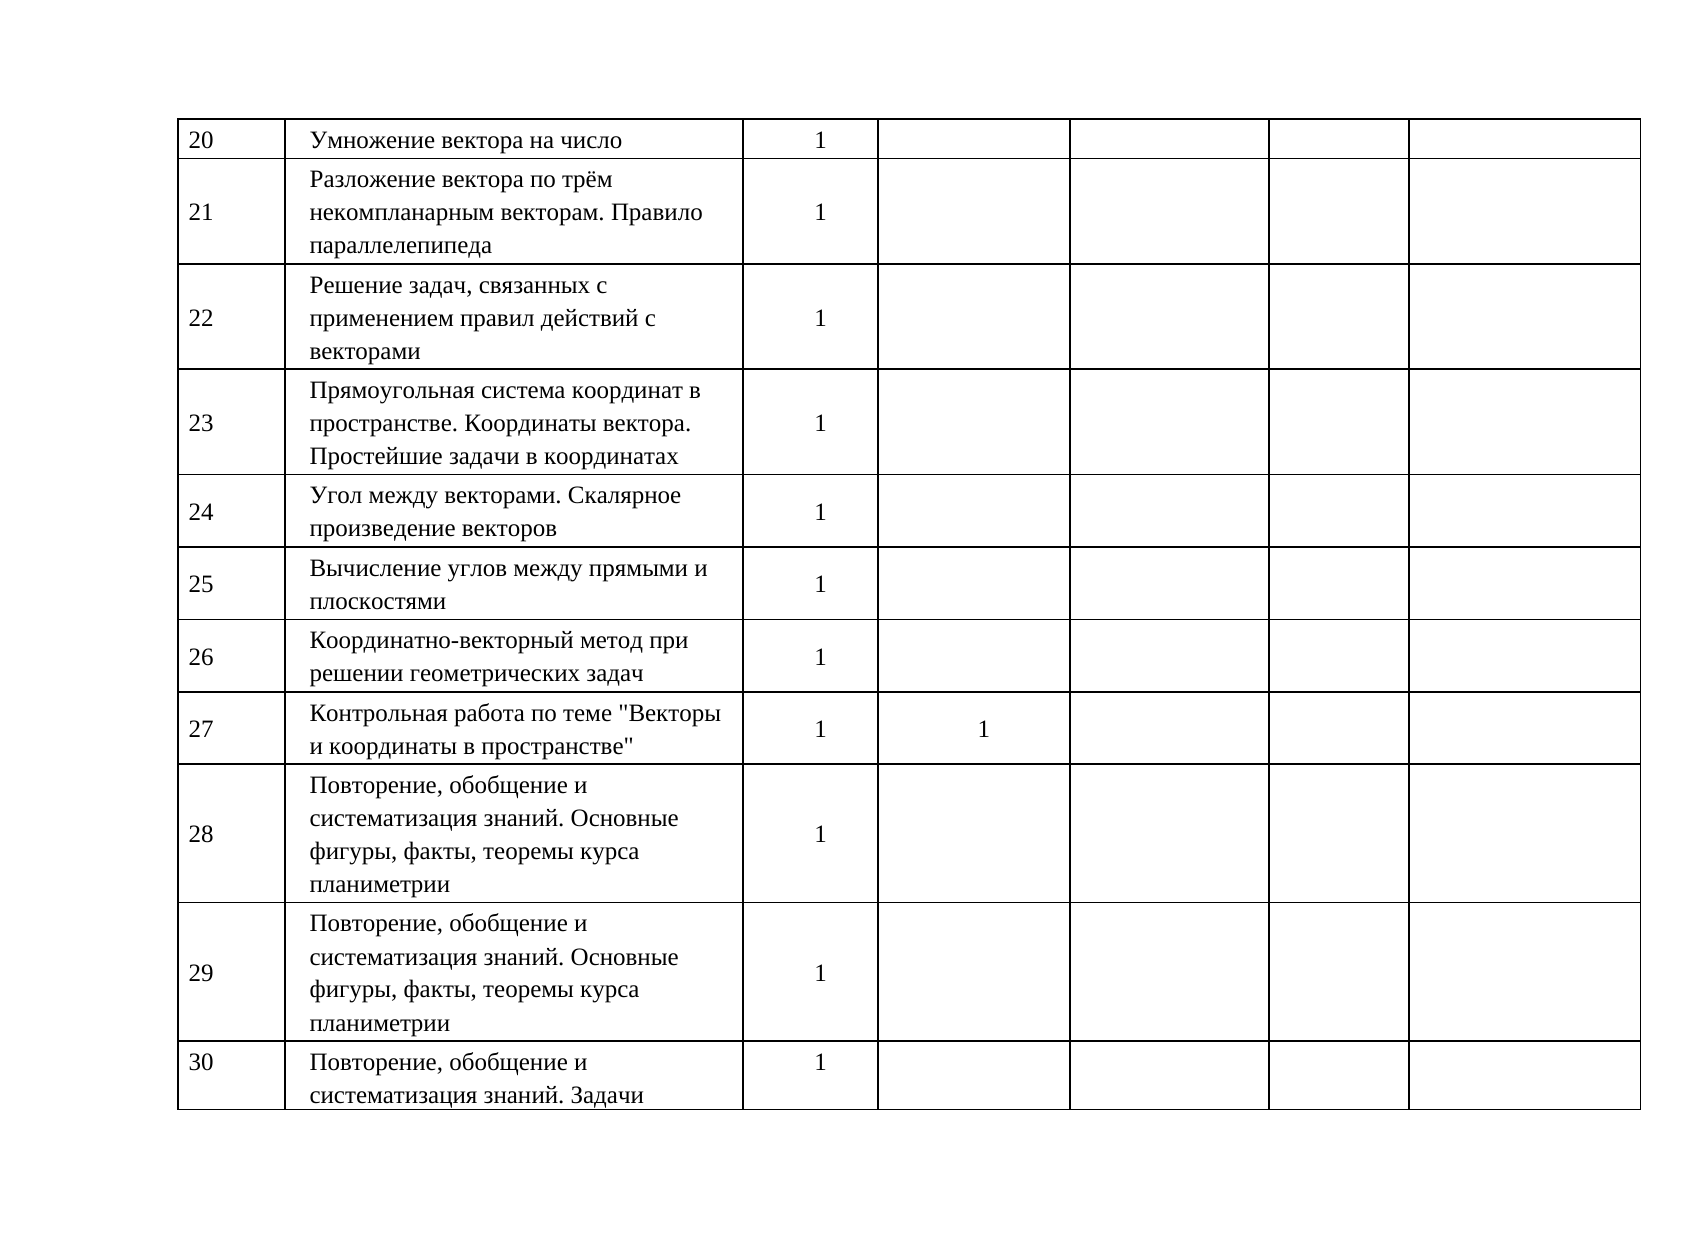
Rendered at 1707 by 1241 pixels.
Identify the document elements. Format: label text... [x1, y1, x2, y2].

table_cell [879, 265, 1069, 368]
table_cell [1071, 548, 1268, 618]
table_cell [879, 765, 1069, 902]
table_cell [1410, 903, 1640, 1040]
table_cell 22 [179, 265, 284, 368]
table_cell [879, 120, 1069, 157]
table_cell [1410, 1042, 1640, 1109]
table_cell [286, 1042, 742, 1109]
table_cell [1270, 903, 1408, 1040]
table_cell Прямоугольная система координат в пространстве. Координаты вектора. Простейшие задачи в координатах [286, 370, 742, 474]
table_cell [1270, 265, 1408, 368]
table_cell Решение задач, связанных с применением правил действий с векторами [286, 265, 742, 368]
table_cell 1 [744, 548, 877, 618]
table_cell [1071, 370, 1268, 474]
table_cell 20 [179, 120, 284, 157]
table_cell 24 [179, 475, 284, 546]
table_cell [1270, 120, 1408, 157]
table_cell Повторение, обобщение и систематизация знаний. Основные фигуры, факты, теоремы курса планиметрии [286, 765, 742, 902]
table_cell 1 [744, 693, 877, 763]
table_cell [879, 620, 1069, 691]
table_cell Угол между векторами. Скалярное произведение векторов [286, 475, 742, 546]
table_cell [879, 1042, 1069, 1109]
table_cell 1 [744, 1042, 877, 1109]
table_cell [1270, 620, 1408, 691]
table_cell Контрольная работа по теме "Векторы и координаты в пространстве" [286, 693, 742, 763]
table_cell [879, 370, 1069, 474]
table_cell 1 [744, 159, 877, 263]
table_cell [1071, 159, 1268, 263]
table_cell Умножение вектора на число [286, 120, 742, 157]
table_cell 29 [179, 903, 284, 1040]
table_cell 1 [744, 120, 877, 157]
table_cell 1 [744, 265, 877, 368]
table_cell [1071, 765, 1268, 902]
table_cell [1410, 620, 1640, 691]
table_cell [1410, 693, 1640, 763]
table_cell 30 [179, 1042, 284, 1109]
table_cell [879, 475, 1069, 546]
table_cell [879, 548, 1069, 618]
table_cell [1071, 120, 1268, 157]
table_cell 28 [179, 765, 284, 902]
table_cell Координатно-векторный метод при решении геометрических задач [286, 620, 742, 691]
table_cell 26 [179, 620, 284, 691]
table_cell 1 [744, 475, 877, 546]
table_cell [1071, 1042, 1268, 1109]
table_cell 25 [179, 548, 284, 618]
table_cell [1410, 548, 1640, 618]
table_cell 1 [744, 765, 877, 902]
table_cell [1410, 765, 1640, 902]
table_cell 1 [744, 620, 877, 691]
table_cell 21 [179, 159, 284, 263]
table_cell [1410, 370, 1640, 474]
table_cell [1270, 548, 1408, 618]
table_cell 1 [744, 370, 877, 474]
table_cell [1270, 159, 1408, 263]
table_cell [1410, 265, 1640, 368]
table_cell [1071, 265, 1268, 368]
table_cell 1 [879, 693, 1069, 763]
table_cell 23 [179, 370, 284, 474]
table_cell [1410, 475, 1640, 546]
table_cell [1270, 370, 1408, 474]
table_cell [1071, 620, 1268, 691]
table_cell [1270, 1042, 1408, 1109]
table_cell 27 [179, 693, 284, 763]
table_cell [1270, 765, 1408, 902]
table_cell [879, 903, 1069, 1040]
table_cell [1071, 475, 1268, 546]
table_cell [1270, 693, 1408, 763]
table_cell Разложение вектора по трём некомпланарным векторам. Правило параллелепипеда [286, 159, 742, 263]
table_cell Повторение, обобщение и систематизация знаний. Основные фигуры, факты, теоремы курса планиметрии [286, 903, 742, 1040]
table_cell [1071, 693, 1268, 763]
table_cell [1410, 120, 1640, 157]
table_cell Вычисление углов между прямыми и плоскостями [286, 548, 742, 618]
table_cell 1 [744, 903, 877, 1040]
table_cell [879, 159, 1069, 263]
table_cell [1410, 159, 1640, 263]
table_cell [1071, 903, 1268, 1040]
table_cell [1270, 475, 1408, 546]
